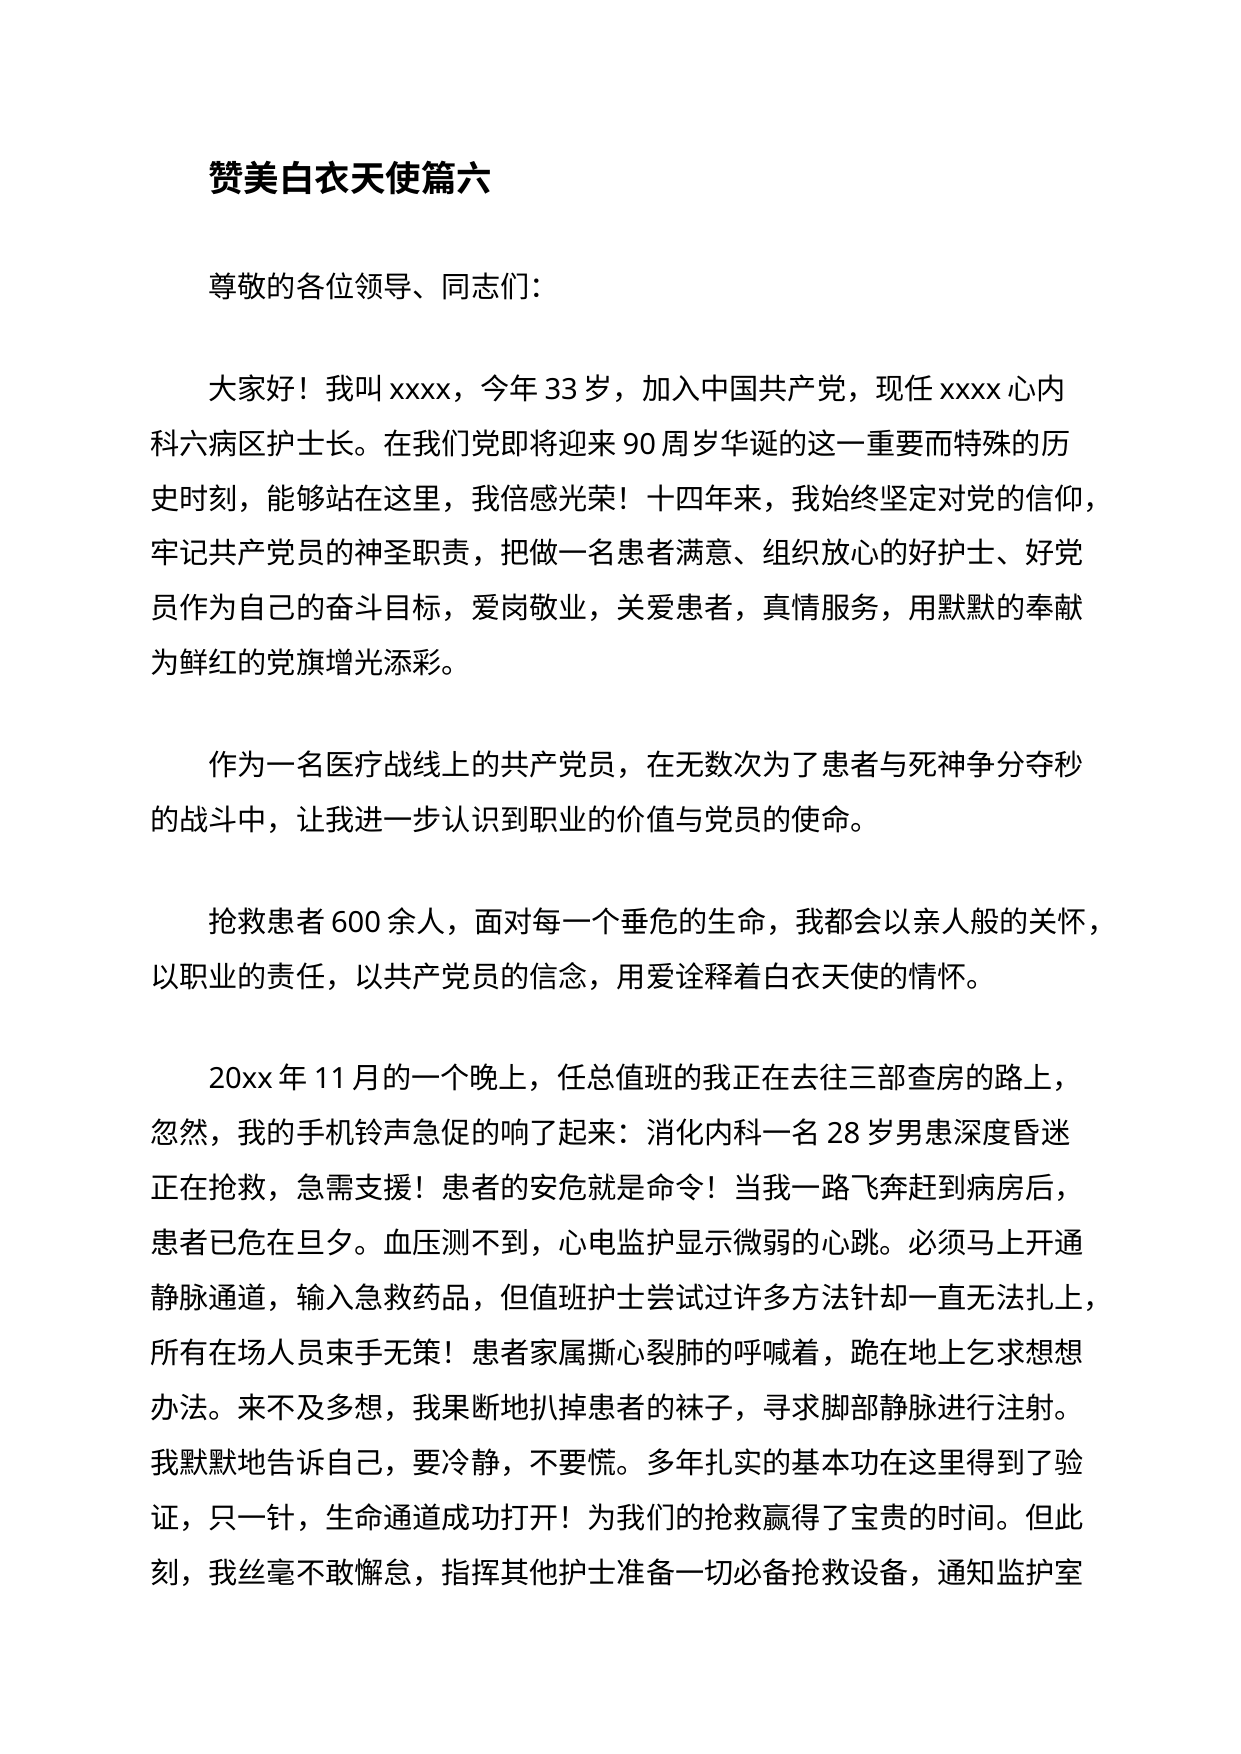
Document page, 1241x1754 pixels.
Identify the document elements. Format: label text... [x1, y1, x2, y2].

text 作为一名医疗战线上的共产党员，在无数次为了患者与死神争分夺秒的战斗中，让我进一步认识到职业的价值与党员的使命。 [150, 742, 1090, 839]
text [150, 1055, 1090, 1592]
text 抢救患者600余人，面对每一个垂危的生命，我都会以亲人般的关怀，以职业的责任，以共产党员的信念，用爱诠释着白衣天使的情怀。 [150, 898, 1090, 996]
text 赞美白衣天使篇六 [150, 150, 1090, 201]
text 尊敬的各位领导、同志们： [150, 263, 1090, 306]
text 大家好！我叫xxxx，今年33岁，加入中国共产党，现任xxxx心内科六病区护士长。在我们党即将迎来90周岁华诞的这一重要而特殊的历史时刻，能够站在这里，我倍感光荣！十四年来，我始终坚定对党的信仰，牢记共产党员的神圣职责，把做一名患者满意、组织放心的好护士、好党员作为自己的奋斗目标，爱岗敬业，关爱患者，真情服务，用默默的奉献为鲜红的党旗增光添彩。 [150, 365, 1090, 682]
